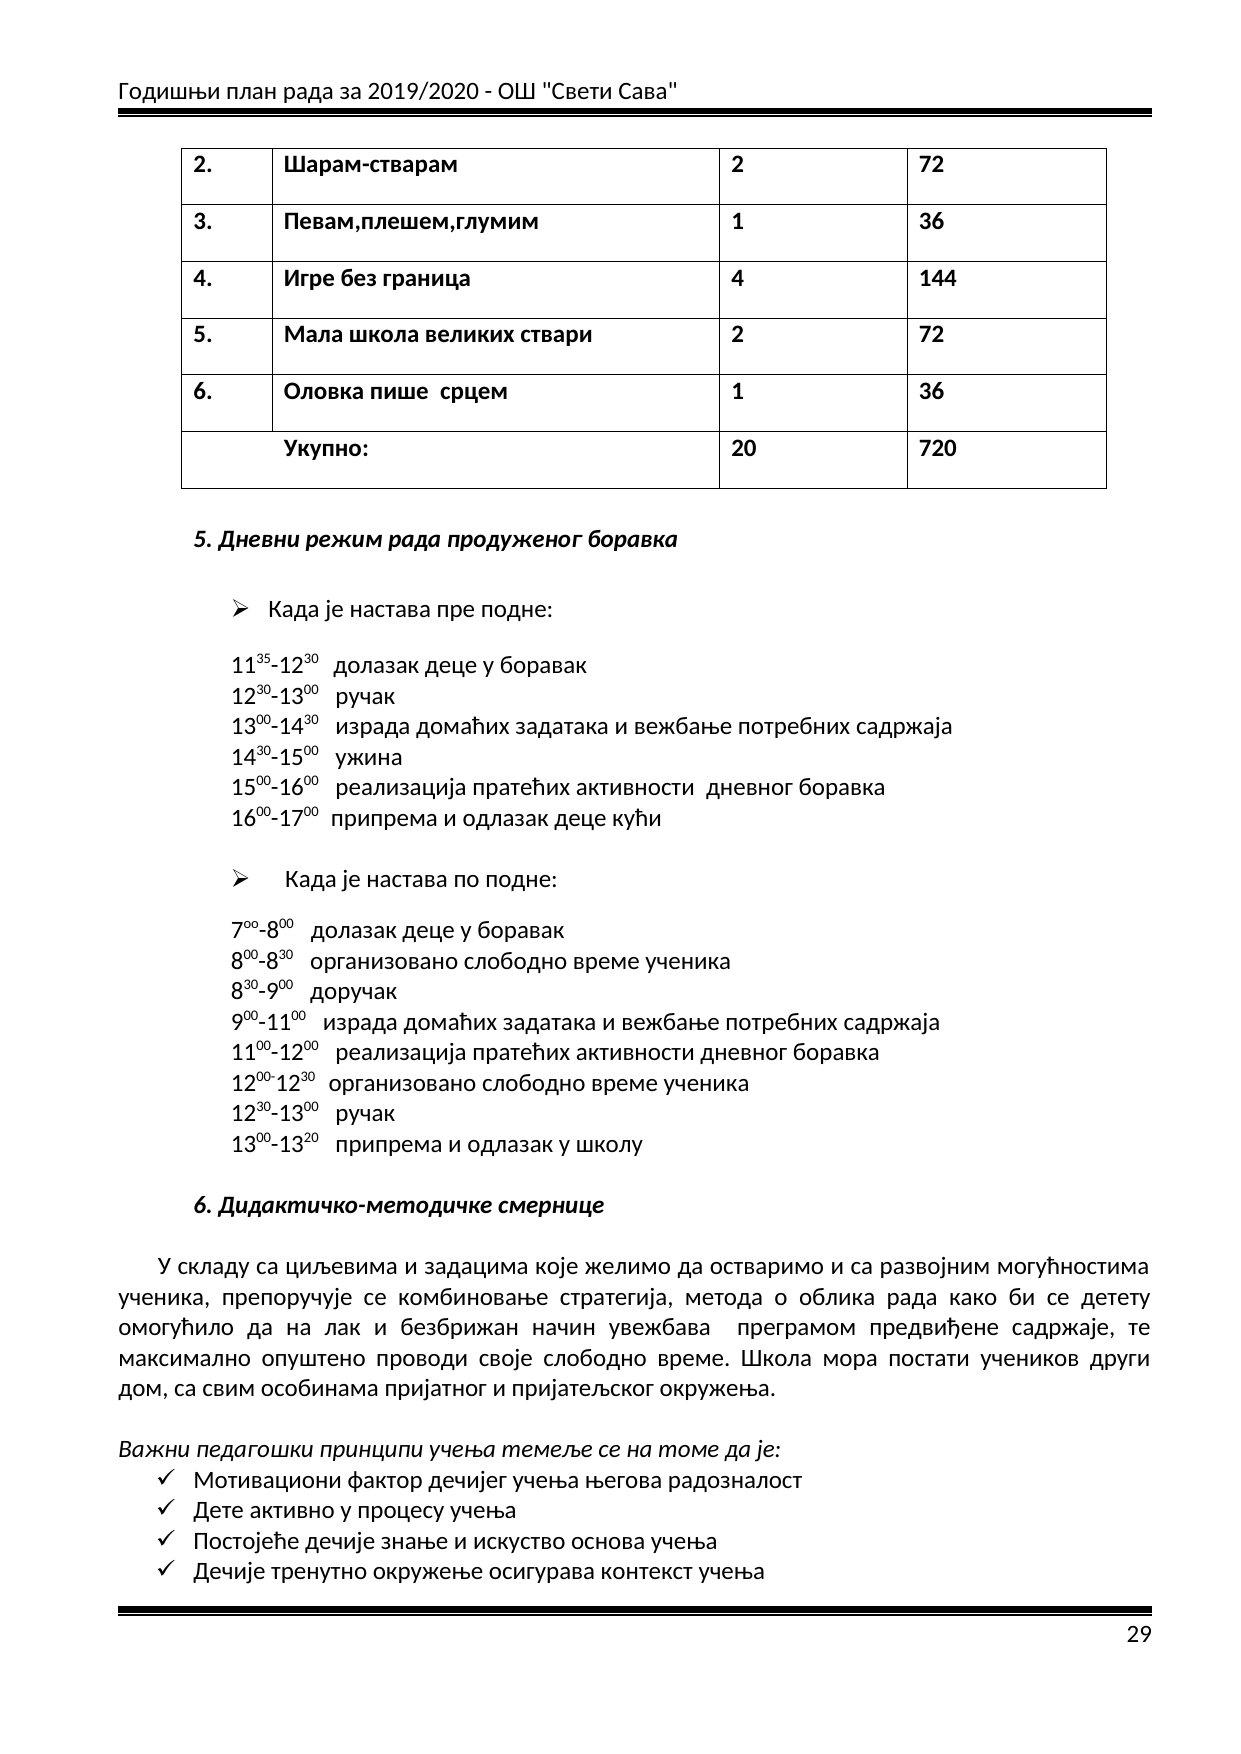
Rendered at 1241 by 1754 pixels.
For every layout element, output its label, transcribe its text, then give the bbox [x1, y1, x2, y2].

text 7оо-800 долазак деце у боравак [231, 914, 1152, 945]
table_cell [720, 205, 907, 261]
text 1500-1600 реализација пратећих активности дневног боравка [231, 771, 1152, 802]
text 1100-1200 реализација пратећих активности дневног боравка [231, 1036, 1152, 1067]
text 1600-1700 припрема и одлазак деце кући [231, 802, 1152, 832]
list Дечије тренутно окружење осигурава контекст учења [156, 1555, 1152, 1586]
text 1230-1300 ручак [231, 1097, 1152, 1128]
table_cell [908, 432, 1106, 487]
text 900-1100 израда домаћих задатака и вежбање потребних садржаја [231, 1006, 1152, 1036]
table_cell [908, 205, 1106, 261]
list Мотивациони фактор дечијег учења његова радозналост [156, 1464, 1152, 1494]
text 1430-1500 ужина [231, 741, 1152, 771]
list Постојеће дечије знање и искуство основа учења [156, 1525, 1152, 1555]
list 6. Дидактичко-методичке смернице [193, 1189, 1152, 1219]
text 830-900 доручак [231, 975, 1152, 1006]
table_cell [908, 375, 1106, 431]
text 800-830 организовано слободно време ученика [231, 945, 1152, 975]
text 1230-1300 ручак [231, 680, 1152, 710]
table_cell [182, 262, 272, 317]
list 5. Дневни режим рада продуженог боравка [193, 523, 1152, 554]
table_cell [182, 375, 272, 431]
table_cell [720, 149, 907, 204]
list Када је настава по подне: [231, 863, 1152, 893]
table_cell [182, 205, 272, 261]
list Дете активно у процесу учења [156, 1494, 1152, 1525]
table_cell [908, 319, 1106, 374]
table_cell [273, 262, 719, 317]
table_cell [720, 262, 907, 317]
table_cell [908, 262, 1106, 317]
list У складу са циљевима и задацима које желимо да остваримо и са развојним могућностима ученика, препоручује се комбиновање стратегија, метода о облика рада како би се детету омогућило да на лак и безбрижан начин увежбава преграмом предвиђене садржаје, те максимално опуштено проводи своје слободно време. Школа мора постати учеников други дом, са свим особинама пријатног и пријатељског окружења. [118, 1250, 1152, 1403]
text 1300-1430 израда домаћих задатака и вежбање потребних садржаја [231, 710, 1152, 741]
list Важни педагошки принципи учења темеље се на томе да је: [118, 1433, 1152, 1464]
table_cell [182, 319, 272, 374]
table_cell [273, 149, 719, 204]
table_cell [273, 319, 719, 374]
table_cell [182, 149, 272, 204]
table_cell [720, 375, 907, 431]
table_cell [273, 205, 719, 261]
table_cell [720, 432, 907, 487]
text 1135-1230 долазак деце у боравак [231, 649, 1152, 680]
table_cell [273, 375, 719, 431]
list Када је настава пре подне: [231, 593, 1152, 624]
text 1200-1230 организовано слободно време ученика [231, 1067, 1152, 1097]
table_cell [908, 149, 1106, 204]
text 1300-1320 припрема и одлазак у школу [231, 1128, 1152, 1158]
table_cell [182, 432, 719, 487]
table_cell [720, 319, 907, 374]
